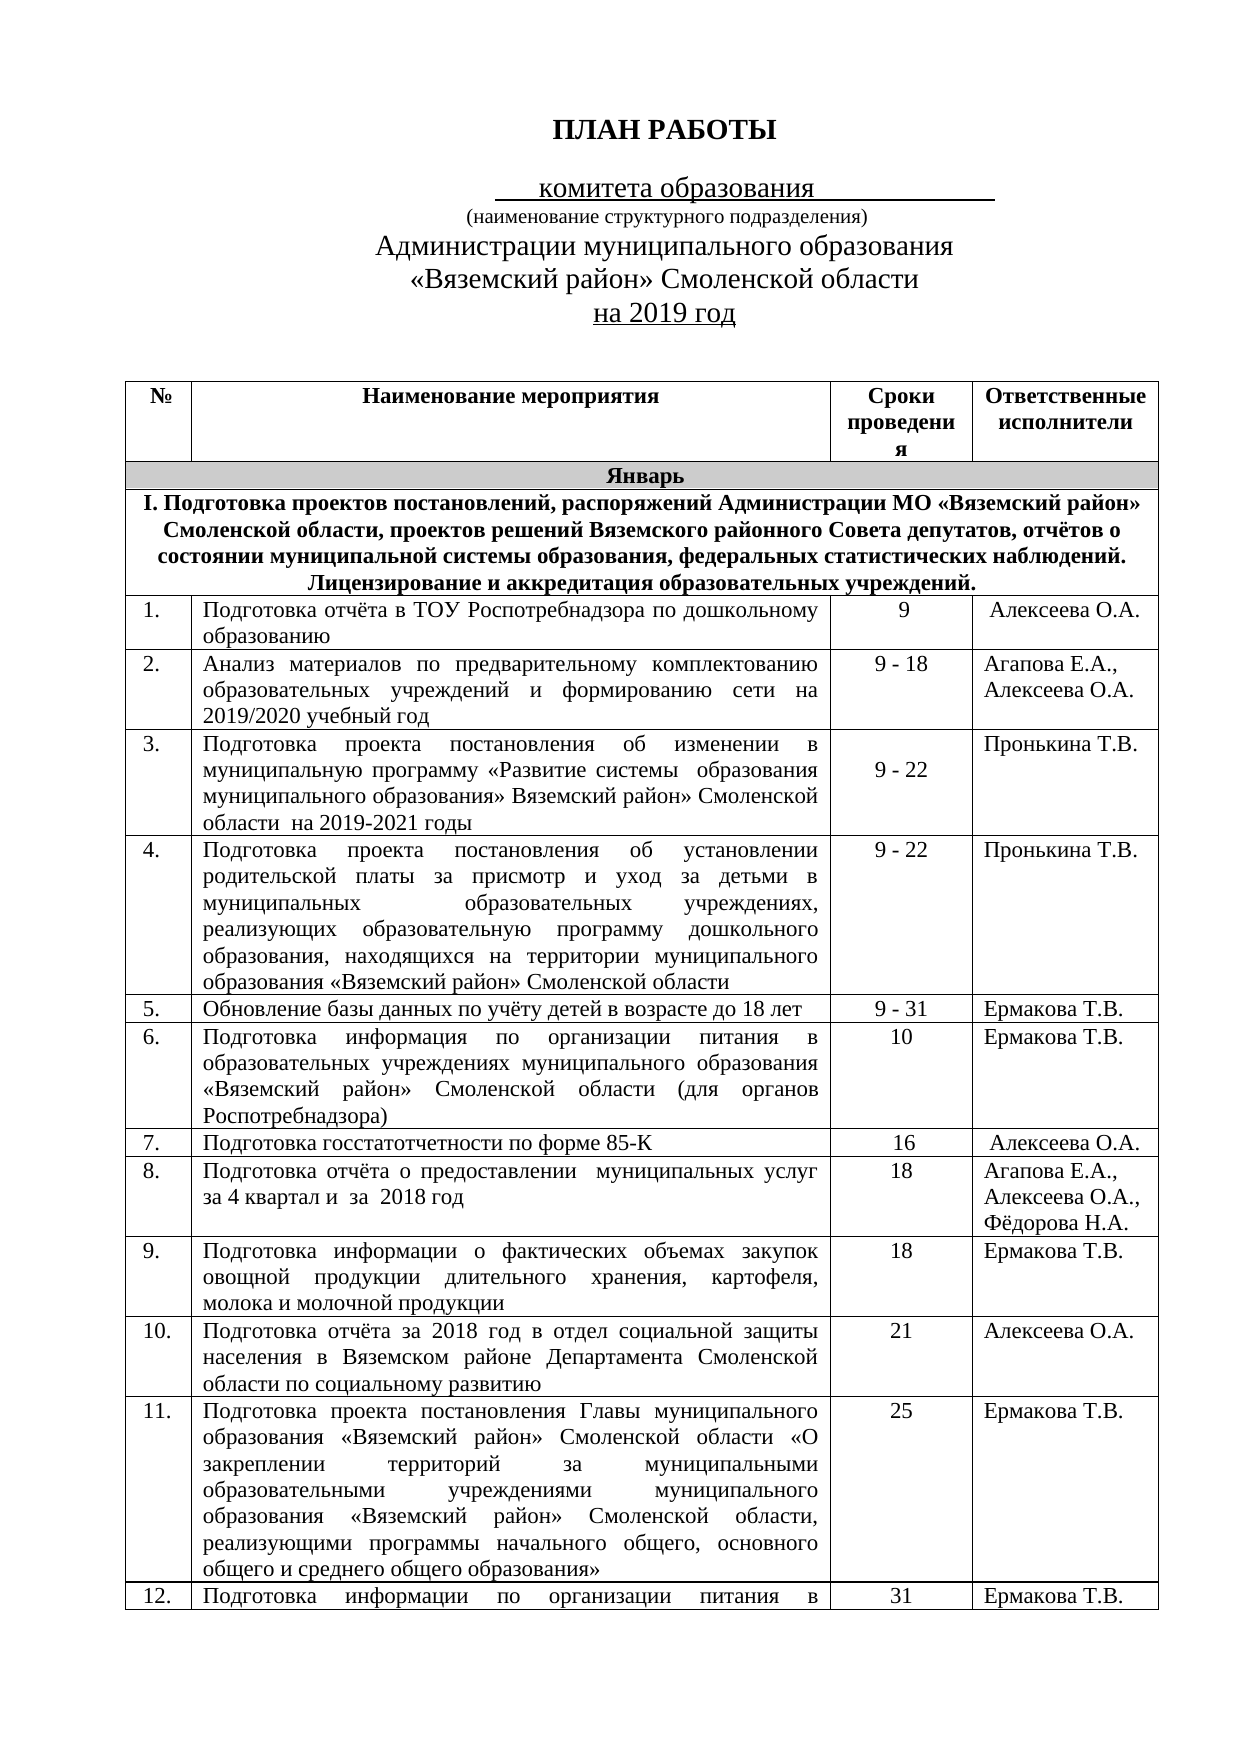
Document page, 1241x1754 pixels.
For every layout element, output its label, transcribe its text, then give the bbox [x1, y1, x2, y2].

table_cell [126, 1397, 191, 1581]
table_cell 9 - 31 [831, 995, 972, 1022]
text Администрации муниципального образования [148, 228, 1181, 261]
table_cell I. Подготовка проектов постановлений, распоряжений Администрации МО «Вяземский район» Смоленской области, проектов решений Вяземского районного Совета депутатов, отчётов о состоянии муниципальной системы образования, федеральных статистических наблюдений. Лицензирование и аккредитация образовательных учреждений. [126, 490, 1158, 595]
table_cell 21 [831, 1317, 972, 1396]
table_cell Подготовка отчёта в ТОУ Роспотребнадзора по дошкольному образованию [192, 596, 830, 649]
table_cell 9 - 22 [831, 730, 972, 835]
table_cell [126, 995, 191, 1022]
table_cell Ермакова Т.В. [973, 1023, 1158, 1128]
table_cell [126, 650, 191, 729]
table_cell 16 [831, 1129, 972, 1156]
table_header № [126, 382, 191, 461]
table_cell [126, 1237, 191, 1316]
table_cell 18 [831, 1157, 972, 1236]
table_cell Пронькина Т.В. [973, 730, 1158, 835]
table_cell Январь [126, 462, 1158, 488]
table_cell Подготовка информации о фактических объемах закупок овощной продукции длительного хранения, картофеля, молока и молочной продукции [192, 1237, 830, 1316]
table_cell Пронькина Т.В. [973, 836, 1158, 994]
table_cell Подготовка проекта постановления Главы муниципального образования «Вяземский район» Смоленской области «О закреплении территорий за муниципальными образовательными учреждениями муниципального образования «Вяземский район» Смоленской области, реализующими программы начального общего, основного общего и среднего общего образования» [192, 1397, 830, 1581]
table_cell 9 - 18 [831, 650, 972, 729]
table_cell Ермакова Т.В. [973, 995, 1158, 1022]
table_cell [126, 1129, 191, 1156]
table_cell [126, 730, 191, 835]
text комитета образования [148, 170, 1181, 203]
table_header Наименование мероприятия [192, 382, 830, 461]
table_cell Подготовка проекта постановления об установлении родительской платы за присмотр и уход за детьми в муниципальных образовательных учреждениях, реализующих образовательную программу дошкольного образования, находящихся на территории муниципального образования «Вяземский район» Смоленской области [192, 836, 830, 994]
table_cell Подготовка проекта постановления об изменении в муниципальную программу «Развитие системы образования муниципального образования» Вяземский район» Смоленской области на 2019-2021 годы [192, 730, 830, 835]
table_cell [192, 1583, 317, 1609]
table_header Ответственные исполнители [973, 382, 1158, 461]
table_cell 9 [831, 596, 972, 649]
text (наименование структурного подразделения) [148, 203, 1181, 228]
table_cell [126, 1583, 191, 1609]
table_cell 25 [831, 1397, 972, 1581]
table_cell Ермакова Т.В. [973, 1237, 1158, 1316]
table_header Сроки проведения [831, 382, 972, 461]
table_cell 10 [831, 1023, 972, 1128]
table_cell Анализ материалов по предварительному комплектованию образовательных учреждений и формированию сети на 2019/2020 учебный год [192, 650, 830, 729]
table_cell [126, 1023, 191, 1128]
table_cell Обновление базы данных по учёту детей в возрасте до 18 лет [192, 995, 830, 1022]
table_cell [126, 1157, 191, 1236]
table_cell Подготовка отчёта за 2018 год в отдел социальной защиты населения в Вяземском районе Департамента Смоленской области по социальному развитию [192, 1317, 830, 1396]
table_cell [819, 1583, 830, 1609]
text на 2019 год [148, 295, 1181, 328]
table_cell Алексеева О.А. [973, 1317, 1158, 1396]
table_cell [126, 836, 191, 994]
table_cell Ермакова Т.В. [973, 1397, 1158, 1581]
table_cell Подготовка отчёта о предоставлении муниципальных услуг за 4 квартал и за 2018 год [192, 1157, 830, 1236]
table_cell Агапова Е.А., Алексеева О.А., Фёдорова Н.А. [973, 1157, 1158, 1236]
table_cell Алексеева О.А. [973, 596, 1158, 649]
table_cell Ермакова Т.В. [973, 1583, 1158, 1609]
table_cell 31 [831, 1583, 972, 1609]
table_cell Подготовка информация по организации питания в образовательных учреждениях муниципального образования «Вяземский район» Смоленской области (для органов Роспотребнадзора) [192, 1023, 830, 1128]
table_cell Алексеева О.А. [973, 1129, 1158, 1156]
table_cell [126, 596, 191, 649]
table_cell Агапова Е.А., Алексеева О.А. [973, 650, 1158, 729]
table_cell [126, 1317, 191, 1396]
table_cell 9 - 22 [831, 836, 972, 994]
text «Вяземский район» Смоленской области [148, 261, 1181, 295]
table_cell 18 [831, 1237, 972, 1316]
table_cell Подготовка госстатотчетности по форме 85-К [192, 1129, 830, 1156]
text ПЛАН РАБОТЫ [148, 112, 1181, 146]
